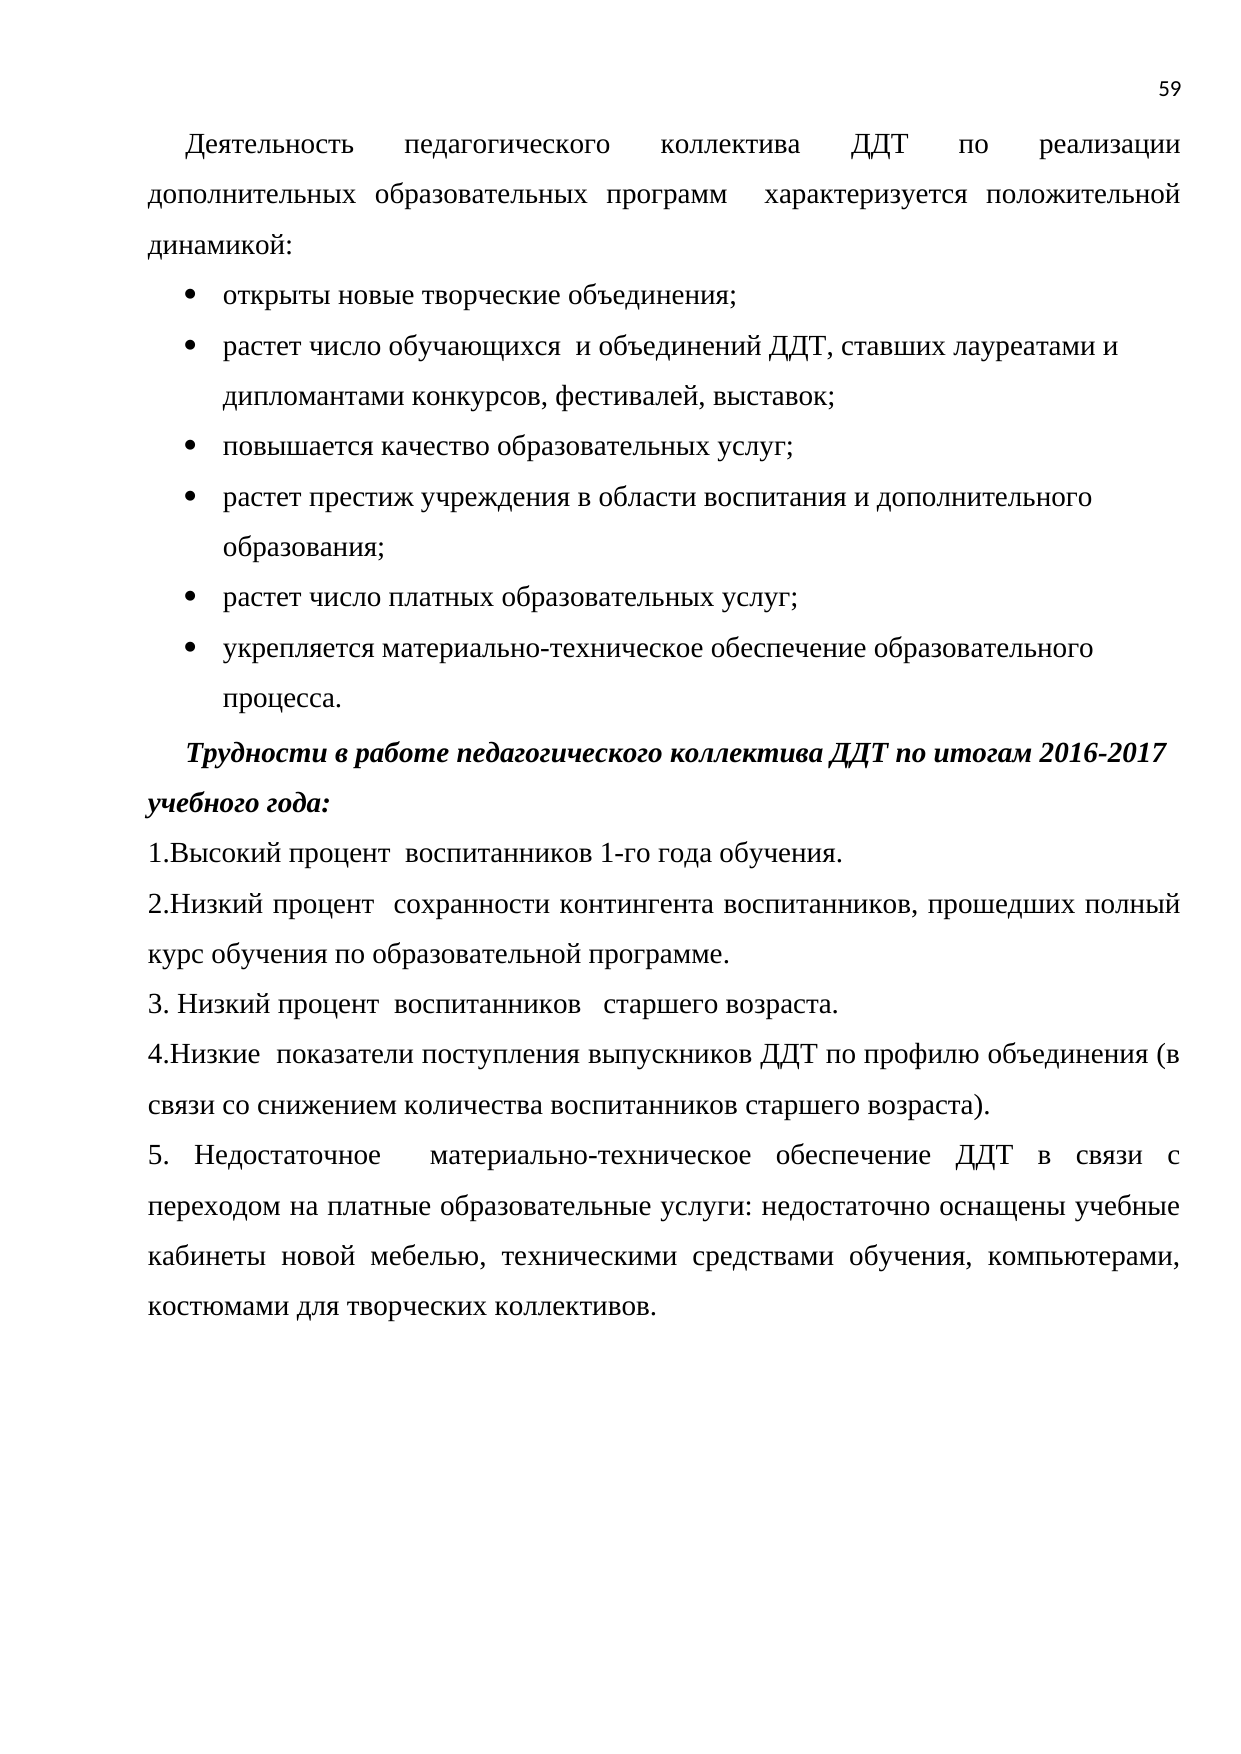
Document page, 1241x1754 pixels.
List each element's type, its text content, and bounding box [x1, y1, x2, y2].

list растет престиж учреждения в области воспитания и дополнительного образования; [185, 479, 1181, 563]
list растет число обучающихся и объединений ДДТ, ставших лауреатами и дипломантами конкурсов, фестивалей, выставок; [185, 328, 1181, 412]
list повышается качество образовательных услуг; [185, 428, 1181, 462]
text 1.Высокий процент воспитанников 1-го года обучения. [148, 835, 1181, 869]
list открыты новые творческие объединения; [185, 277, 1181, 311]
text 4.Низкие показатели поступления выпускников ДДТ по профилю объединения (в связи со снижением количества воспитанников старшего возраста). [148, 1037, 1181, 1121]
list укрепляется материально-техническое обеспечение образовательного процесса. [185, 630, 1181, 714]
text 2.Низкий процент сохранности контингента воспитанников, прошедших полный курс обучения по образовательной программе. [148, 886, 1181, 969]
subtitle Трудности в работе педагогического коллектива ДДТ по итогам 2016-2017 учебного года: [148, 735, 1181, 819]
text 5. Недостаточное материально-техническое обеспечение ДДТ в связи с переходом на платные образовательные услуги: недостаточно оснащены учебные кабинеты новой мебелью, техническими средствами обучения, компьютерами, костюмами для творческих коллективов. [148, 1137, 1181, 1322]
list растет число платных образовательных услуг; [185, 579, 1181, 613]
text Деятельность педагогического коллектива ДДТ по реализации дополнительных образовательных программ характеризуется положительной динамикой: [148, 126, 1181, 260]
text 3. Низкий процент воспитанников старшего возраста. [148, 986, 1181, 1020]
